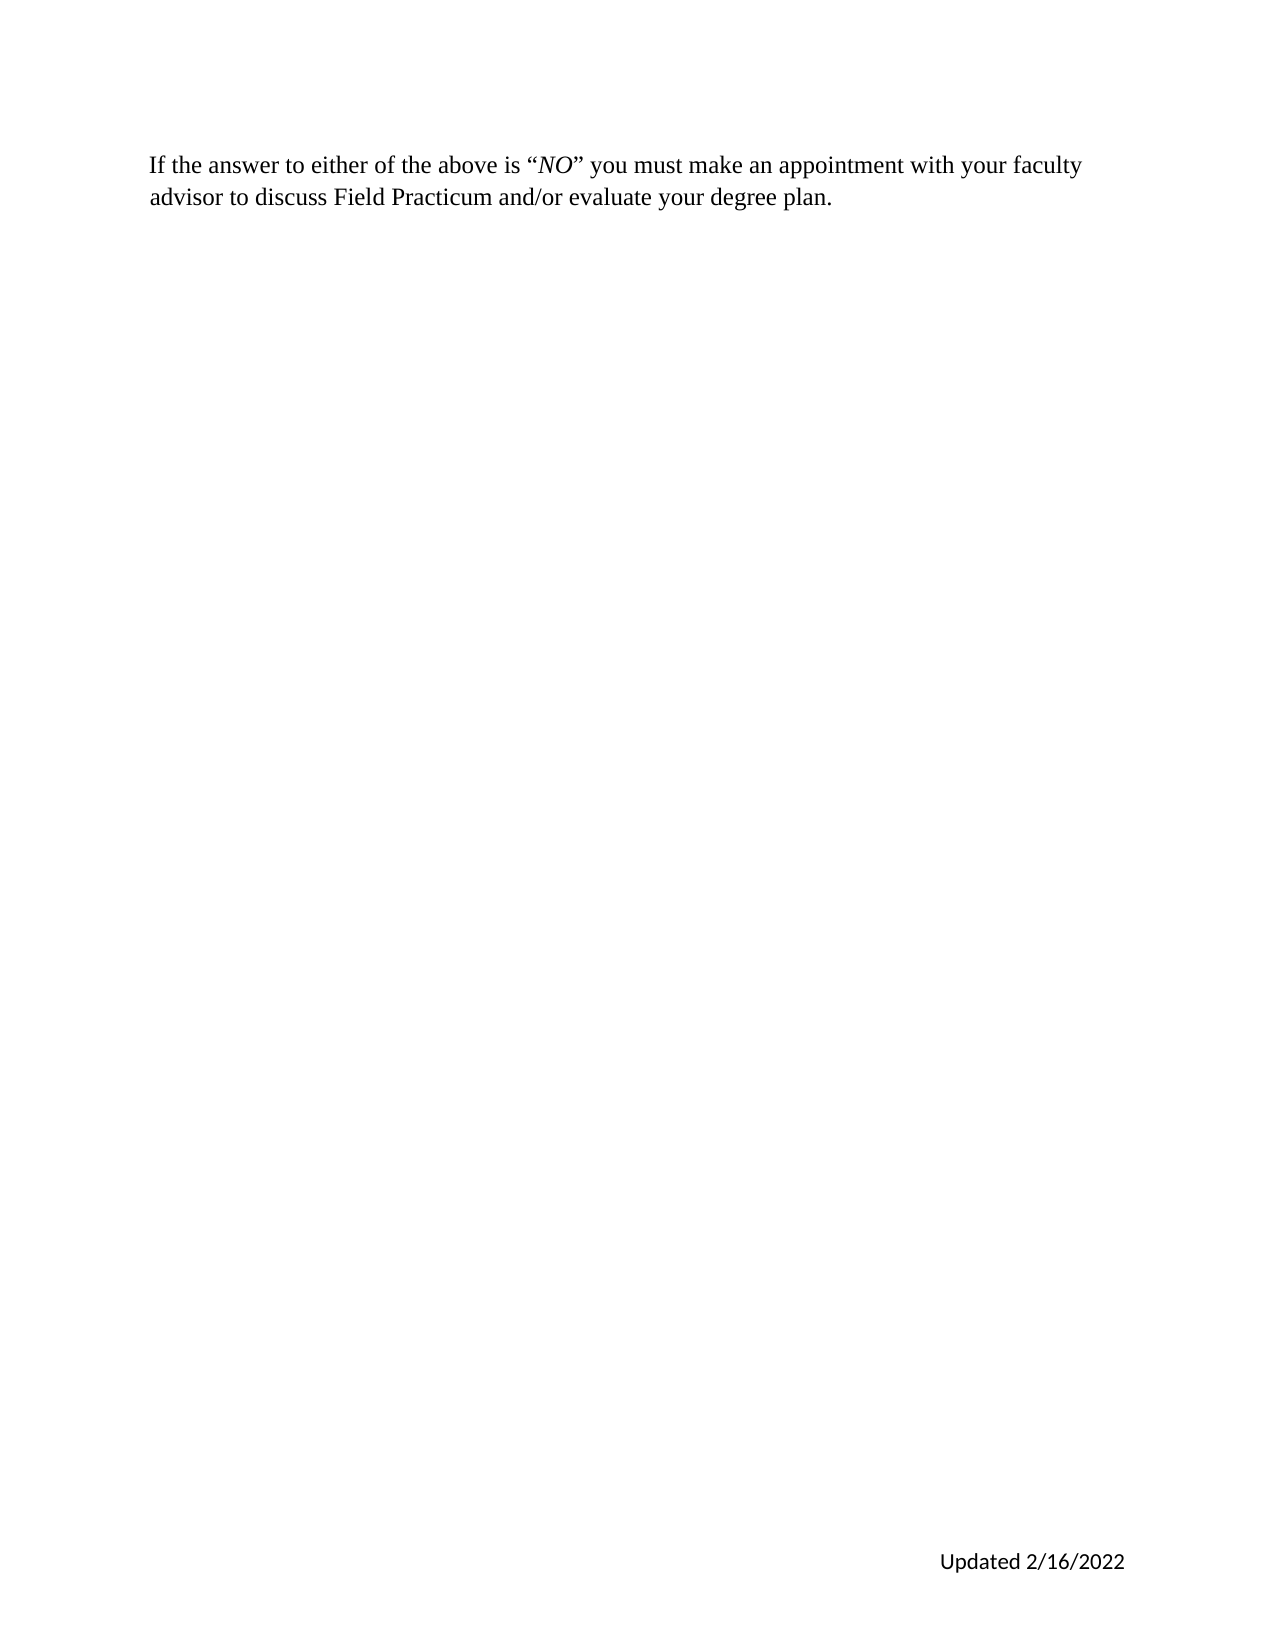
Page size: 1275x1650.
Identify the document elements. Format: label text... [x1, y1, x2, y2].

text If the answer to either of the above is “NO” you must make an appointment with your faculty advisor to discuss Field Practicum and/or evaluate your degree plan. [148, 150, 1125, 210]
